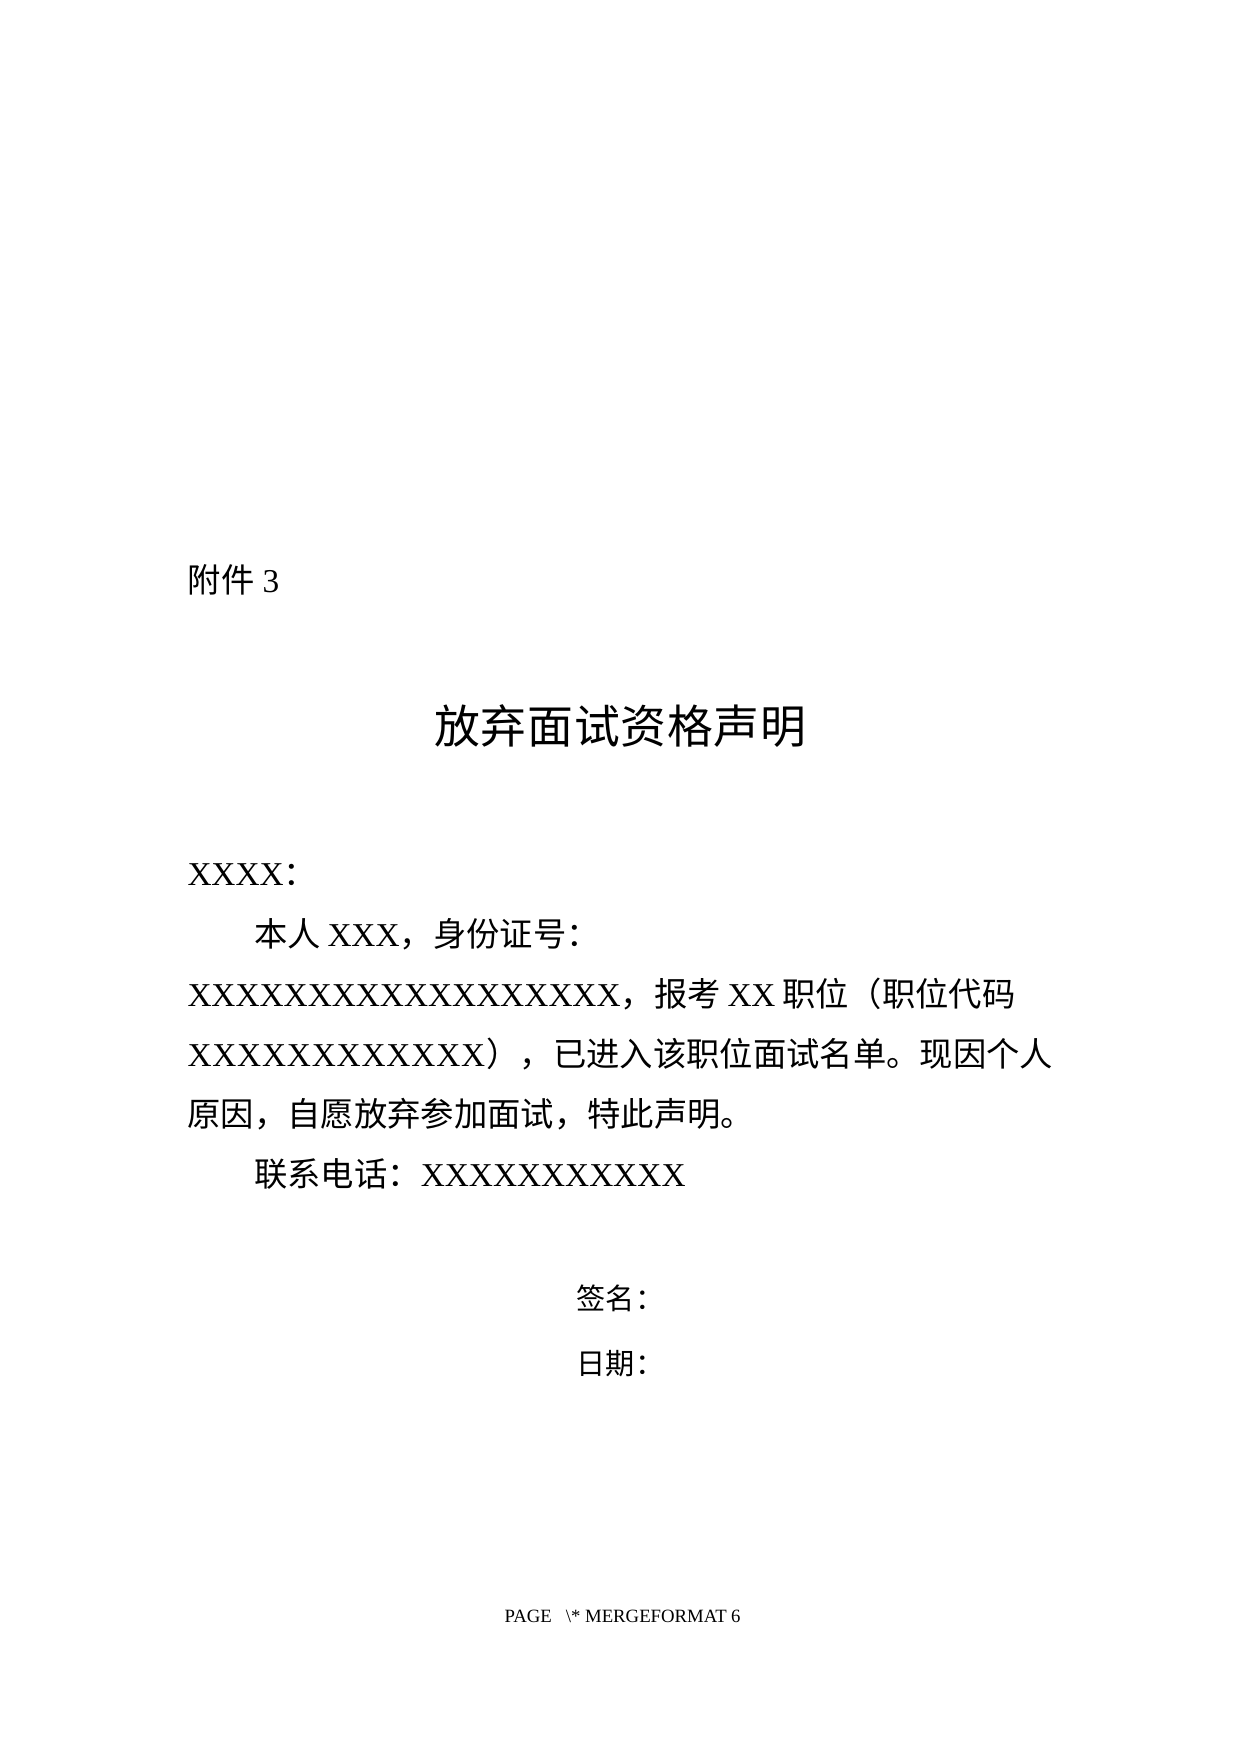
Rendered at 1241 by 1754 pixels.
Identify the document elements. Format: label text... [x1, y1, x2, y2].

text 附件3 [187, 545, 1053, 610]
text 联系电话：XXXXXXXXXXX [187, 1139, 1053, 1199]
text 放弃面试资格声明 [187, 675, 1053, 773]
text 本人XXX，身份证号：XXXXXXXXXXXXXXXXXX，报考XX职位（职位代码XXXXXXXXXXXX），已进入该职位面试名单。现因个人原因，自愿放弃参加面试，特此声明。 [187, 898, 1053, 1139]
text 日期： [187, 1329, 1053, 1394]
text XXXX： [187, 838, 1053, 898]
text 签名： [187, 1264, 1053, 1329]
